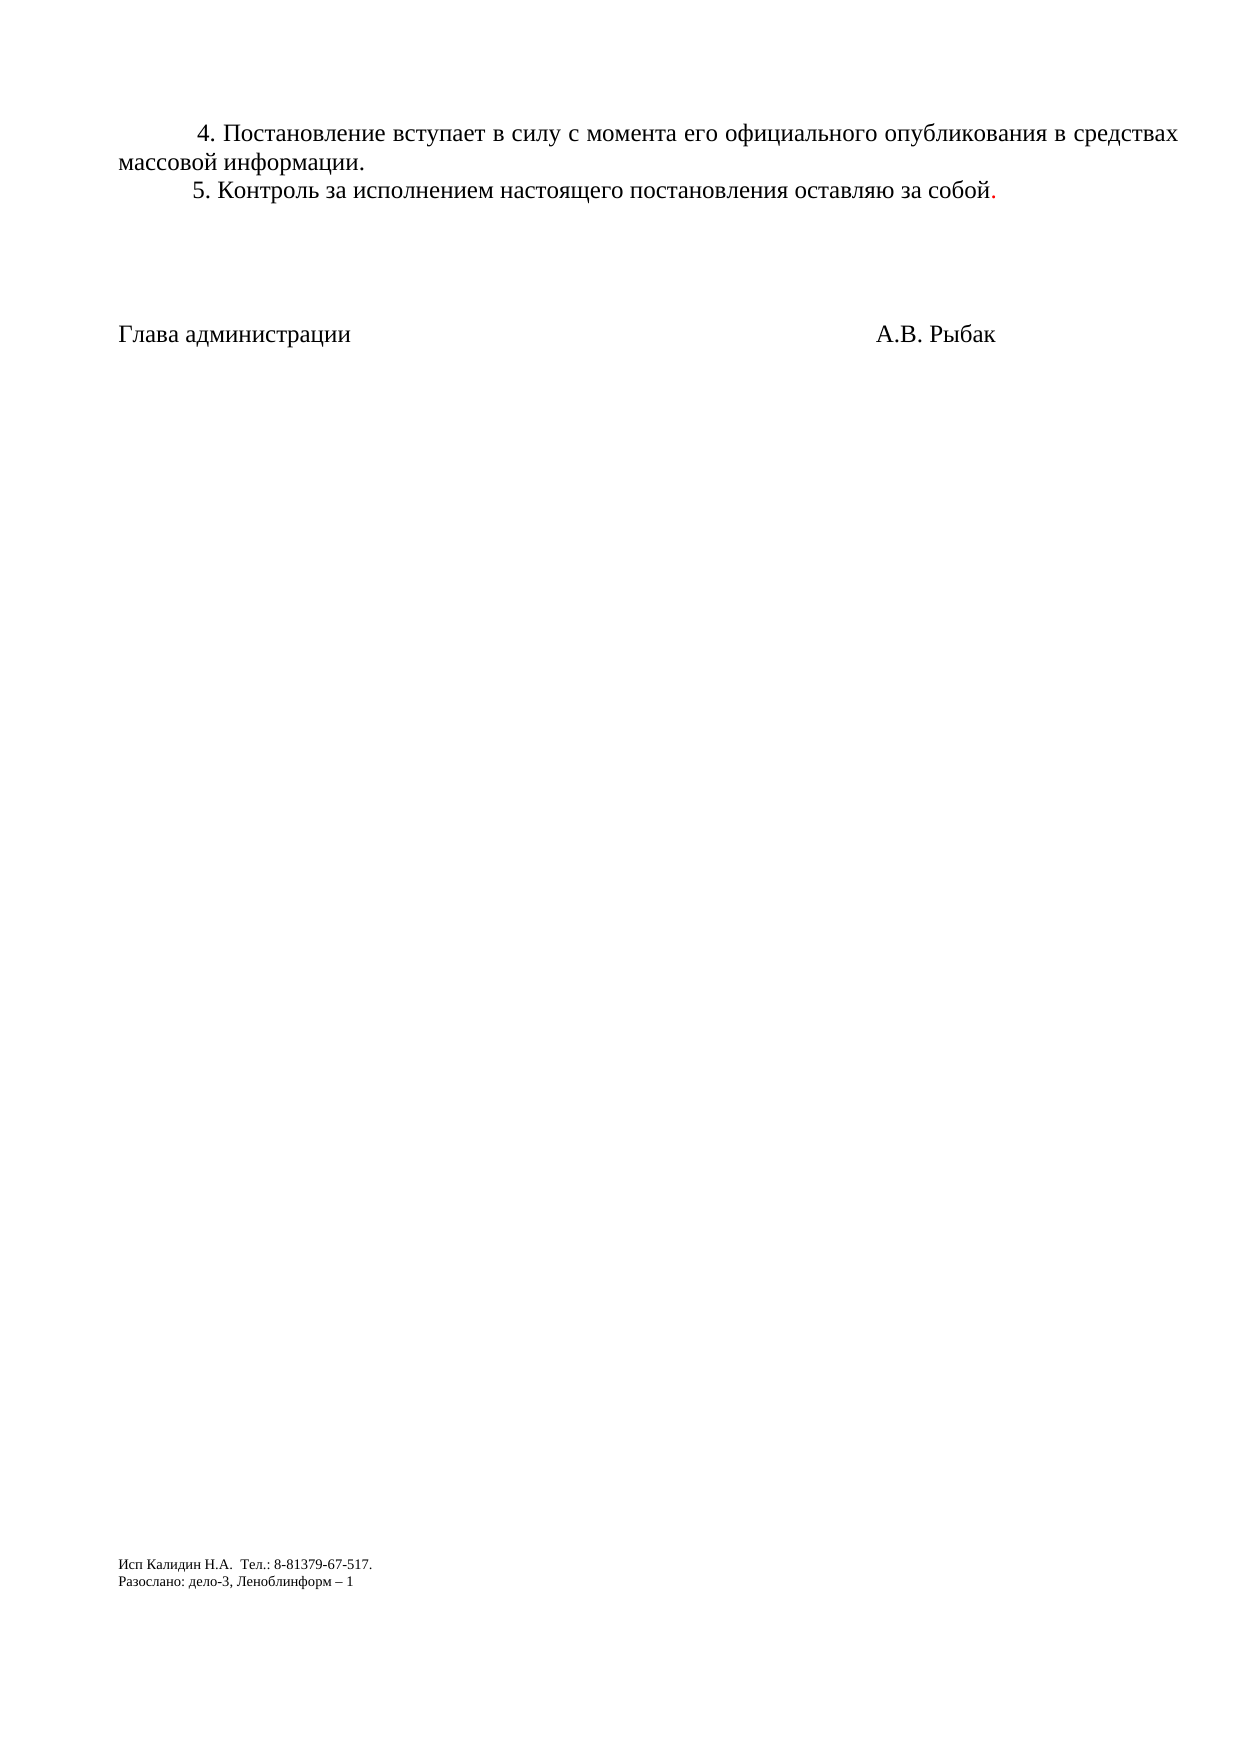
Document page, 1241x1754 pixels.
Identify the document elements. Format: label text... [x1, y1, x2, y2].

text Глава администрации А.В. Рыбак [118, 319, 1181, 348]
text 5. Контроль за исполнением настоящего постановления оставляю за собой. [118, 176, 1181, 204]
text 4. Постановление вступает в силу с момента его официального опубликования в средствах массовой информации. [118, 118, 1181, 176]
text Разослано: дело-3, Леноблинформ – 1 [118, 1572, 1181, 1589]
text Исп Калидин Н.А. Тел.: 8-81379-67-517. [118, 1556, 1181, 1572]
